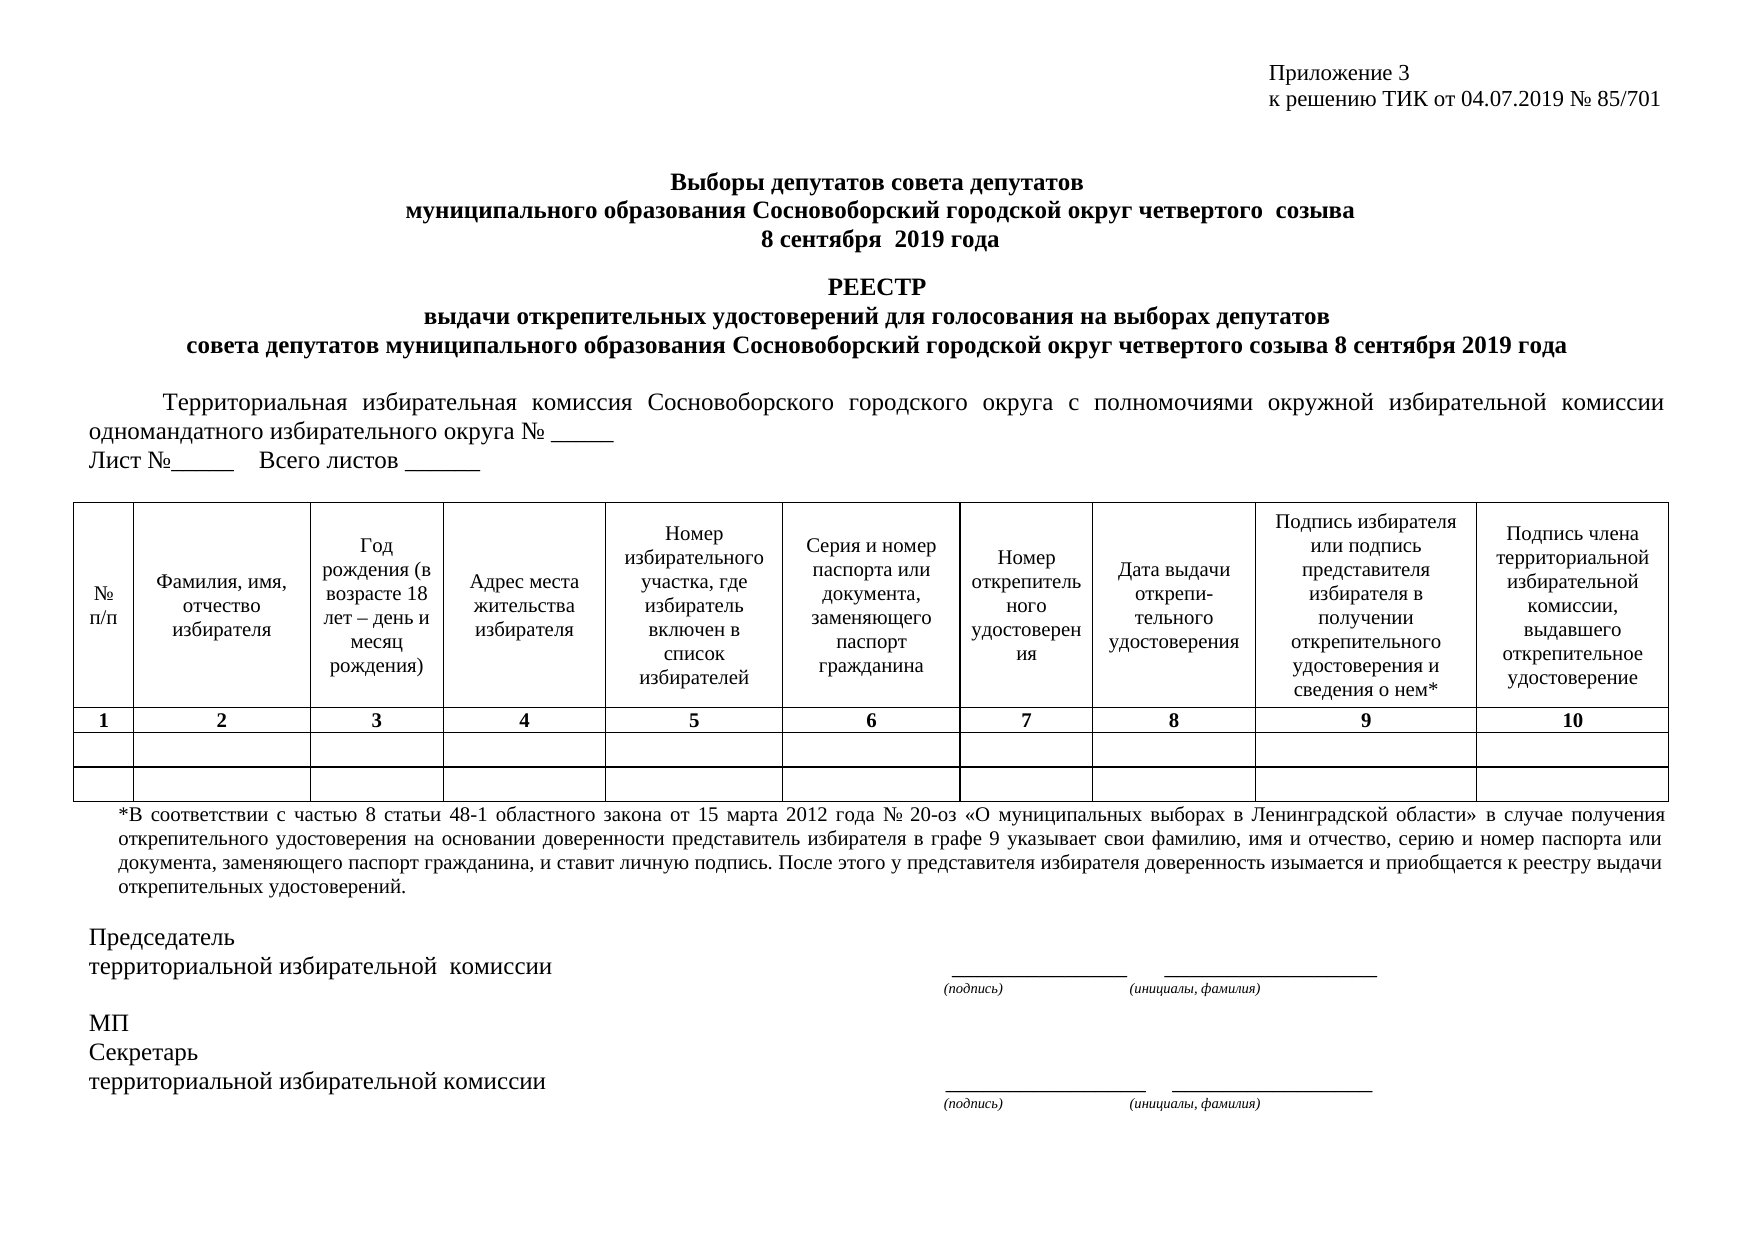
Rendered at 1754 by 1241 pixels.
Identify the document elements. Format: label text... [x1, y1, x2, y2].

table_header Фамилия, имя, отчество избирателя [134, 503, 310, 707]
table_cell [961, 768, 1092, 801]
table_cell [1256, 733, 1476, 766]
table_header № п/п [74, 503, 133, 707]
table_cell [1477, 733, 1668, 766]
table_cell 10 [1477, 708, 1668, 732]
text муниципального образования Сосновоборский городской округ четвертого созыва [89, 196, 1665, 224]
table_cell [1093, 768, 1255, 801]
text Выборы депутатов совета депутатов [89, 167, 1665, 196]
text (подпись) (инициалы, фамилия) [89, 980, 1665, 1008]
table_header Год рождения (в возрасте 18 лет – день и месяц рождения) [311, 503, 443, 707]
table_cell 7 [961, 708, 1092, 732]
text территориальной избирательной комиссии ________________ ________________ [89, 1066, 1665, 1095]
table_cell [74, 733, 133, 766]
table_cell [311, 768, 443, 801]
table_cell [606, 768, 782, 801]
table_cell 5 [606, 708, 782, 732]
text (подпись) (инициалы, фамилия) [89, 1095, 1665, 1123]
table_header Адрес места жительства избирателя [444, 503, 605, 707]
text Секретарь [89, 1037, 1665, 1066]
table_cell 3 [311, 708, 443, 732]
table_cell [444, 733, 605, 766]
table_cell 2 [134, 708, 310, 732]
table_header Подпись избирателя или подпись представителя избирателя в получении открепительного удостоверения и сведения о нем* [1256, 503, 1476, 707]
text *В соответствии с частью 8 статьи 48-1 областного закона от 15 марта 2012 года № 20-оз «О муниципальных выборах в Ленинградской области» в случае получения открепительного удостоверения на основании доверенности представитель избирателя в графе 9 указывает свои фамилию, имя и отчество, серию и номер паспорта или документа, заменяющего паспорт гражданина, и ставит личную подпись. После этого у представителя избирателя доверенность изымается и приобщается к реестру выдачи открепительных удостоверений. [118, 802, 1665, 898]
text Территориальная избирательная комиссия Сосновоборского городского округа с полномочиями окружной избирательной комиссии одномандатного избирательного округа № _____ [89, 387, 1665, 445]
table_cell [134, 768, 310, 801]
table_cell [606, 733, 782, 766]
table_cell [74, 768, 133, 801]
text территориальной избирательной комиссии ______________ _________________ [89, 951, 1665, 980]
table_header Номер открепительного удостоверения [961, 503, 1092, 707]
table_cell [1256, 768, 1476, 801]
text выдачи открепительных удостоверений для голосования на выборах депутатов [89, 301, 1665, 330]
table_header Номер избирательного участка, где избиратель включен в список избирателей [606, 503, 782, 707]
table_cell [134, 733, 310, 766]
text совета депутатов муниципального образования Сосновоборский городской округ четвертого созыва 8 сентября 2019 года [89, 330, 1665, 358]
text Лист №_____ Всего листов ______ [89, 445, 1665, 473]
table_cell 8 [1093, 708, 1255, 732]
table_cell [311, 733, 443, 766]
table_cell [444, 768, 605, 801]
table_cell [1477, 768, 1668, 801]
table_cell [961, 733, 1092, 766]
table_cell 9 [1256, 708, 1476, 732]
text 8 сентября 2019 года [89, 224, 1665, 253]
table_header Дата выдачи открепи-тельного удостоверения [1093, 503, 1255, 707]
text РЕЕСТР [89, 272, 1665, 301]
table_cell [1093, 733, 1255, 766]
table_cell 1 [74, 708, 133, 732]
table_cell 4 [444, 708, 605, 732]
text МП [89, 1008, 1665, 1037]
table_cell [783, 768, 959, 801]
text к решению ТИК от 04.07.2019 № 85/701 [605, 85, 1665, 112]
text Приложение 3 [605, 59, 1665, 85]
table_cell [783, 733, 959, 766]
table_header Подпись члена территориальной избирательной комиссии, выдавшего открепительное удостоверение [1477, 503, 1668, 707]
table_header Серия и номер паспорта или документа, заменяющего паспорт гражданина [783, 503, 959, 707]
table_cell 6 [783, 708, 959, 732]
text Председатель [89, 922, 1665, 951]
